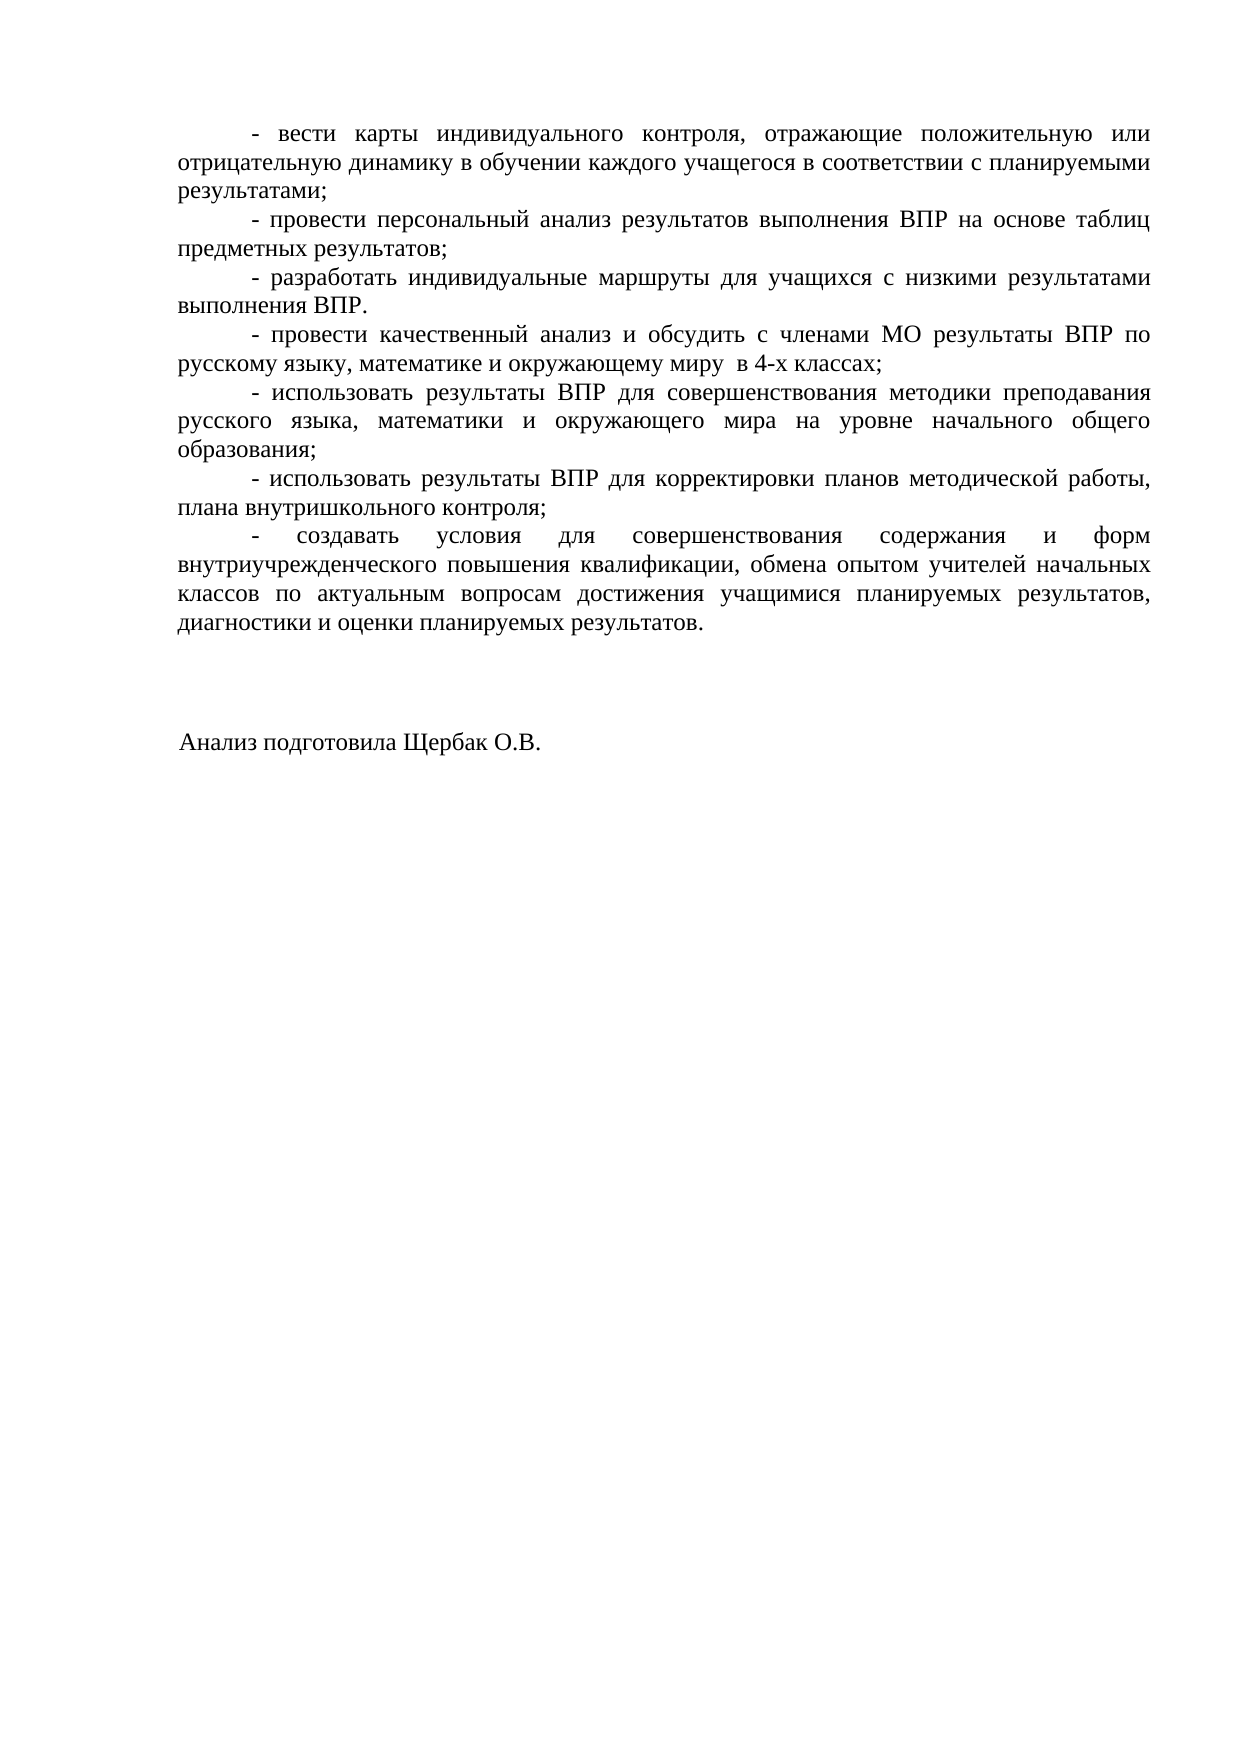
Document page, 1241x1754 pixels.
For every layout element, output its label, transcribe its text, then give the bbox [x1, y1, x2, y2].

text Анализ подготовила Щербак О.В. [179, 727, 1152, 756]
text - использовать результаты ВПР для совершенствования методики преподавания русского языка, математики и окружающего мира на уровне начального общего образования; [177, 377, 1152, 463]
text - провести качественный анализ и обсудить с членами МО результаты ВПР по русскому языку, математике и окружающему миру в 4-х классах; [177, 319, 1152, 377]
text - разработать индивидуальные маршруты для учащихся с низкими результатами выполнения ВПР. [177, 262, 1152, 319]
text - провести персональный анализ результатов выполнения ВПР на основе таблиц предметных результатов; [177, 204, 1152, 262]
text - использовать результаты ВПР для корректировки планов методической работы, плана внутришкольного контроля; [177, 463, 1152, 521]
text - создавать условия для совершенствования содержания и форм внутриучрежденческого повышения квалификации, обмена опытом учителей начальных классов по актуальным вопросам достижения учащимися планируемых результатов, диагностики и оценки планируемых результатов. [177, 521, 1152, 636]
text - вести карты индивидуального контроля, отражающие положительную или отрицательную динамику в обучении каждого учащегося в соответствии с планируемыми результатами; [177, 118, 1152, 204]
